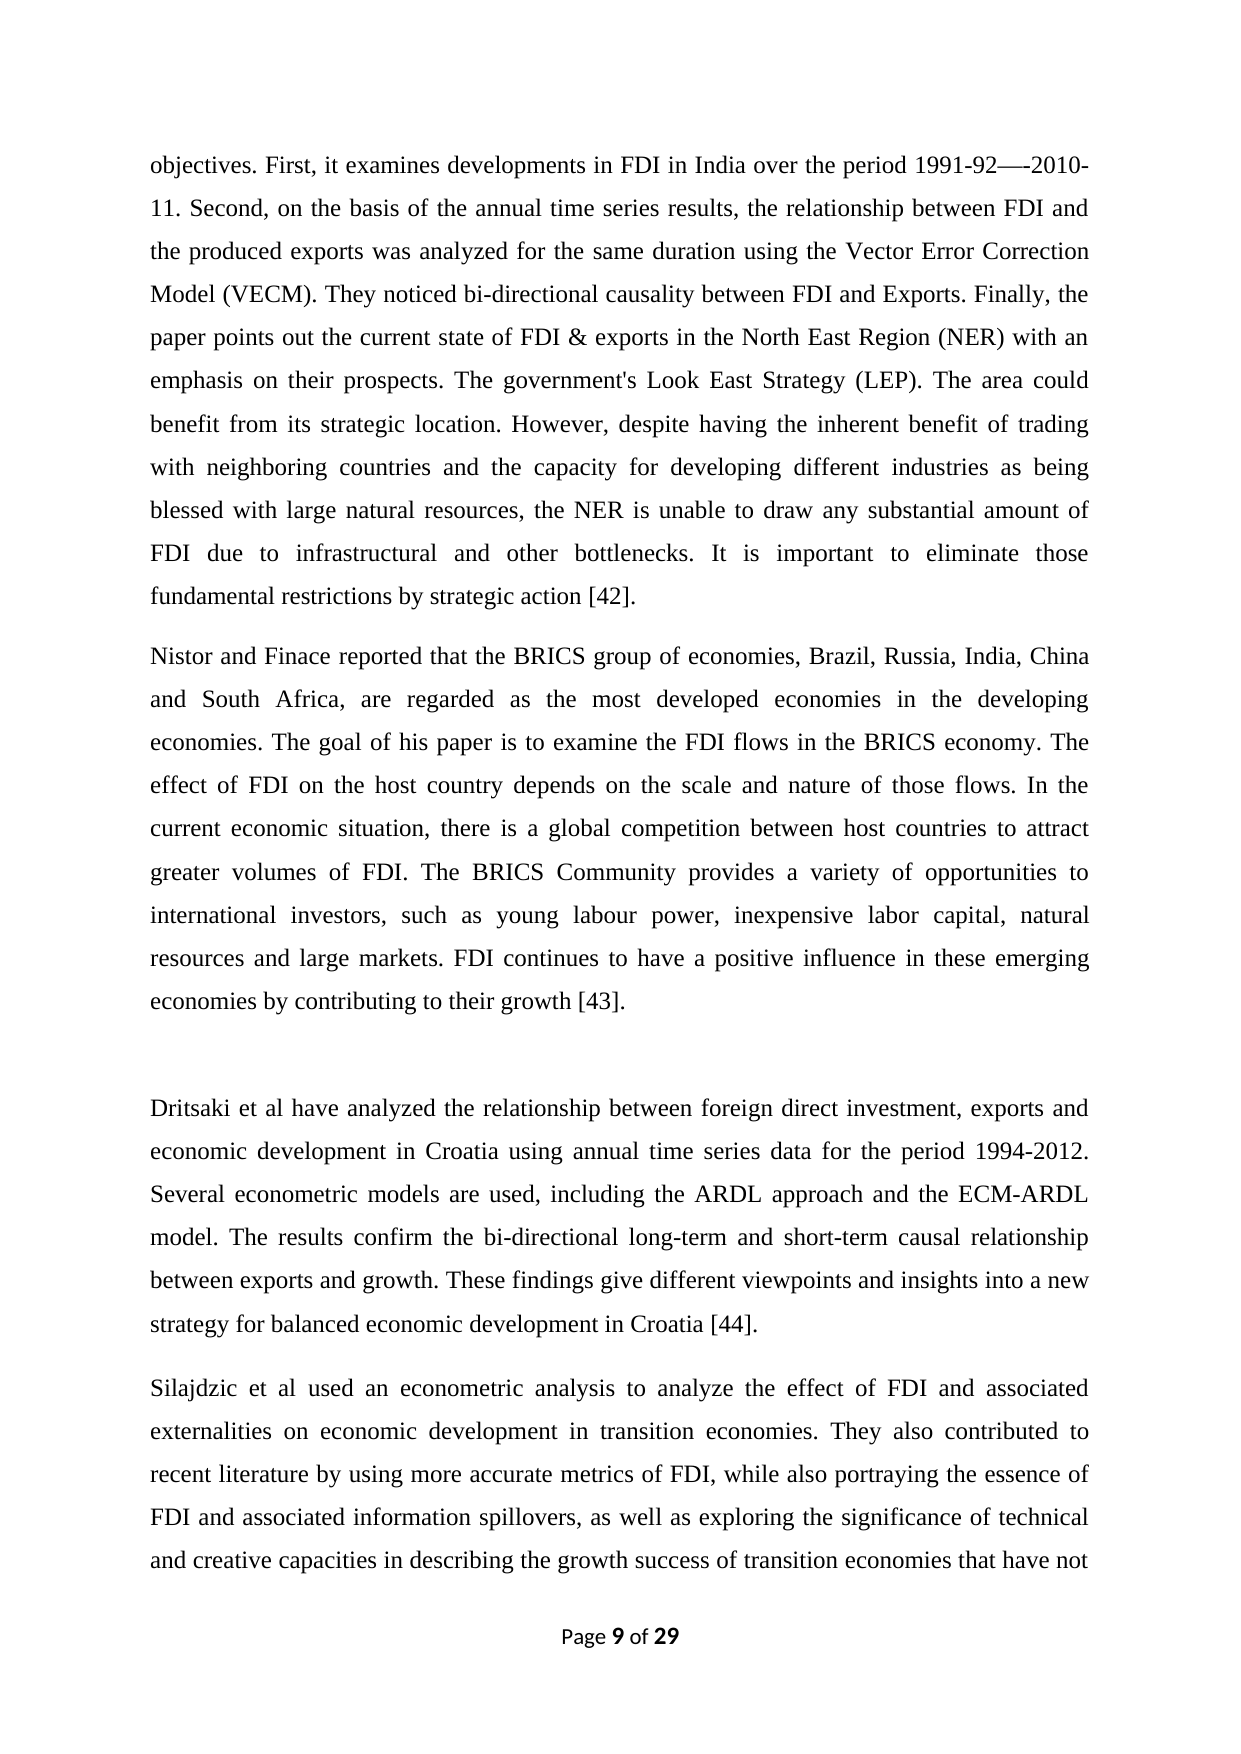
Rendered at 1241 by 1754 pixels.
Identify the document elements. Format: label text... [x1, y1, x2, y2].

text Dritsaki et al have analyzed the relationship between foreign direct investment, exports and economic development in Croatia using annual time series data for the period 1994-2012. Several econometric models are used, including the ARDL approach and the ECM-ARDL model. The results confirm the bi-directional long-term and short-term causal relationship between exports and growth. These findings give different viewpoints and insights into a new strategy for balanced economic development in Croatia [44]. [150, 1093, 1090, 1337]
text Nistor and Finace reported that the BRICS group of economies, Brazil, Russia, India, China and South Africa, are regarded as the most developed economies in the developing economies. The goal of his paper is to examine the FDI flows in the BRICS economy. The effect of FDI on the host country depends on the scale and nature of those flows. In the current economic situation, there is a global competition between host countries to attract greater volumes of FDI. The BRICS Community provides a variety of opportunities to international investors, such as young labour power, inexpensive labor capital, natural resources and large markets. FDI continues to have a positive influence in these emerging economies by contributing to their growth [43]. [150, 641, 1090, 1015]
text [150, 1373, 1090, 1574]
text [150, 150, 1090, 610]
